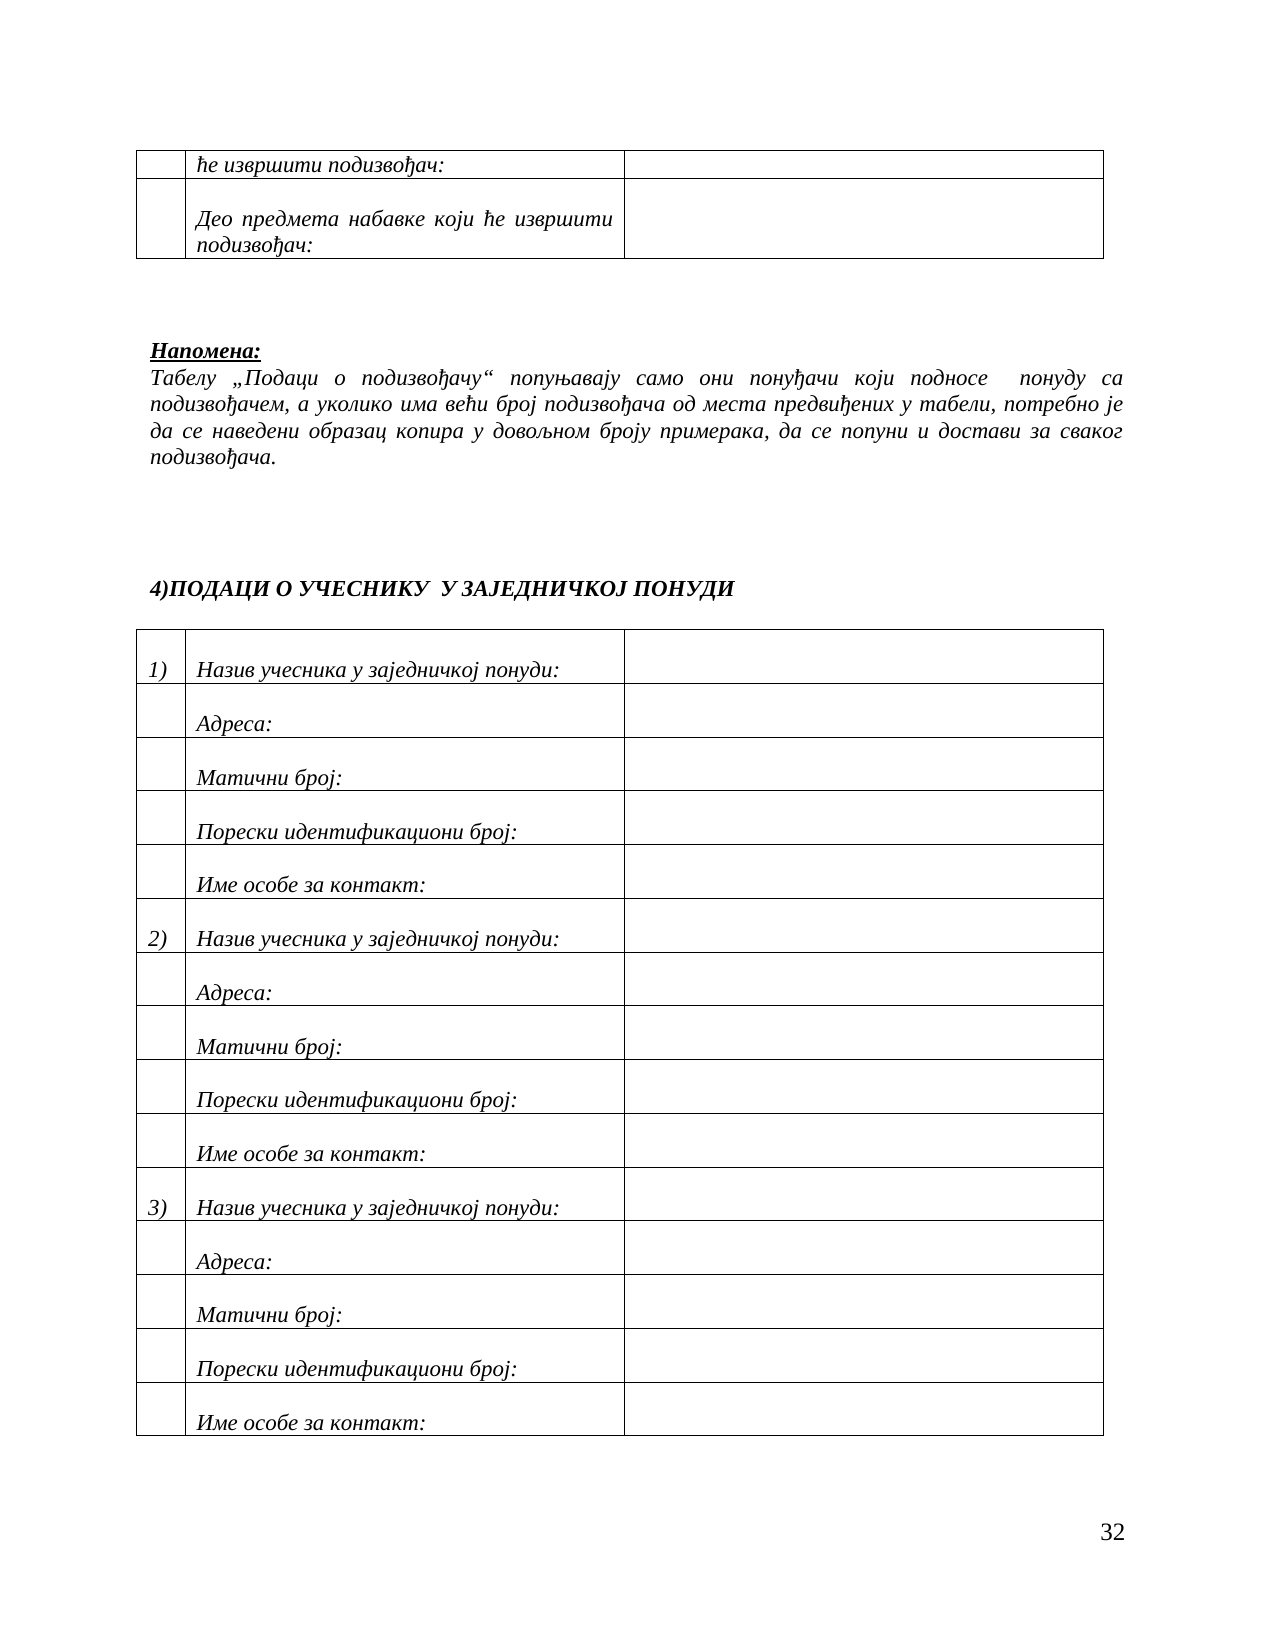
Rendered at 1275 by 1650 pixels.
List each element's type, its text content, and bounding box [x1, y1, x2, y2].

table_cell Порески идентификациони број: [186, 1060, 624, 1113]
table_cell [137, 791, 185, 844]
table_cell Име особе за контакт: [186, 1114, 624, 1167]
table_cell [137, 953, 185, 1005]
table_cell [625, 179, 1103, 257]
text Напомена: [150, 338, 1125, 364]
table_header 1) [137, 630, 185, 683]
table_header Назив учесника у заједничкој понуди: [186, 630, 624, 683]
table_cell Порески идентификациони број: [186, 791, 624, 844]
table_cell [137, 179, 185, 257]
table_cell [625, 1221, 1103, 1274]
table_cell 2) [137, 899, 185, 952]
table_cell [625, 1329, 1103, 1382]
table_cell [625, 953, 1103, 1005]
table_cell [137, 1060, 185, 1113]
table_cell [625, 1060, 1103, 1113]
table_cell [137, 1114, 185, 1167]
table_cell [186, 151, 624, 177]
table_cell [625, 151, 1103, 177]
table_cell [137, 1006, 185, 1059]
table_cell Име особе за контакт: [186, 1383, 624, 1435]
table_cell Назив учесника у заједничкој понуди: [186, 899, 624, 952]
table_cell [137, 151, 185, 177]
table_cell [625, 684, 1103, 737]
table_cell Матични број: [186, 738, 624, 790]
table_cell [137, 684, 185, 737]
table_cell [137, 738, 185, 790]
table_cell Адреса: [186, 1221, 624, 1274]
table_cell [625, 1114, 1103, 1167]
text Табелу „Подаци о подизвођачу“ попуњавају само они понуђачи који подносе понуду са подизвођачем, а уколико има већи број подизвођача од места предвиђених у табели, потребно је да се наведени образац копира у довољном броју примерака, да се попуни и достави за сваког подизвођача. [150, 364, 1125, 469]
table_cell [137, 1221, 185, 1274]
table_cell [137, 1275, 185, 1328]
table_header [625, 630, 1103, 683]
table_cell Порески идентификациони број: [186, 1329, 624, 1382]
table_cell Име особе за контакт: [186, 845, 624, 898]
table_cell Адреса: [186, 684, 624, 737]
table_cell [625, 1168, 1103, 1220]
table_cell 3) [137, 1168, 185, 1220]
table_cell [625, 1383, 1103, 1435]
table_cell [137, 1329, 185, 1382]
table_cell Адреса: [186, 953, 624, 1005]
table_cell [625, 738, 1103, 790]
table_cell [137, 845, 185, 898]
table_cell [625, 845, 1103, 898]
table_cell [625, 1275, 1103, 1328]
table_cell [137, 1383, 185, 1435]
table_cell Назив учесника у заједничкој понуди: [186, 1168, 624, 1220]
table_cell [625, 1006, 1103, 1059]
table_cell [625, 899, 1103, 952]
table_cell Матични број: [186, 1006, 624, 1059]
text 4)ПОДАЦИ О УЧЕСНИКУ У ЗАЈЕДНИЧКОЈ ПОНУДИ [150, 575, 1125, 601]
table_cell Део предмета набавке који ће извршити подизвођач: [186, 179, 624, 257]
table_cell [625, 791, 1103, 844]
table_cell Матични број: [186, 1275, 624, 1328]
